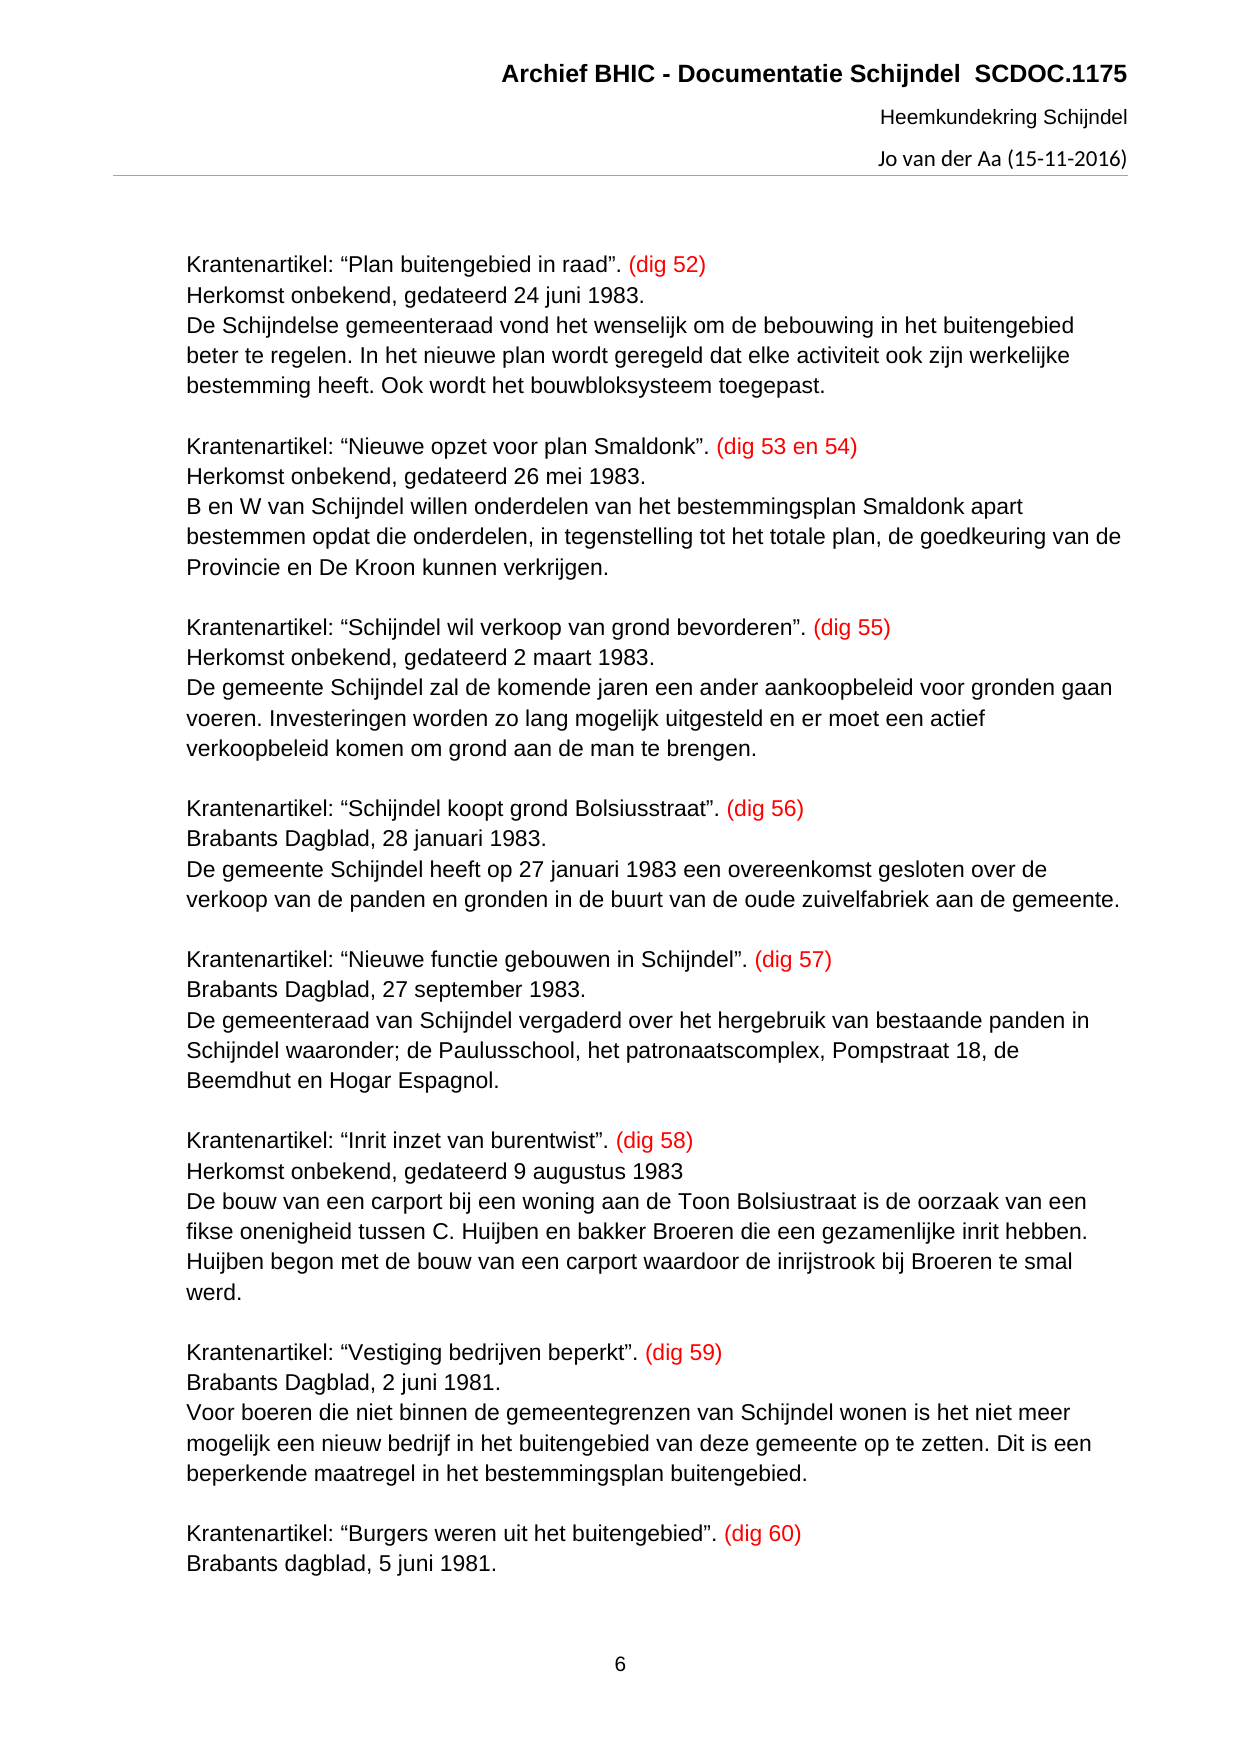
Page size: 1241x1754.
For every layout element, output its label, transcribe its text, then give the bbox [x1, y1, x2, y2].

text Krantenartikel: “Burgers weren uit het buitengebied”. (dig 60) [186, 1520, 1128, 1546]
text Brabants Dagblad, 2 juni 1981. [186, 1369, 1128, 1395]
text De bouw van een carport bij een woning aan de Toon Bolsiustraat is de oorzaak van een fikse onenigheid tussen C. Huijben en bakker Broeren die een gezamenlijke inrit hebben. Huijben begon met de bouw van een carport waardoor de inrijstrook bij Broeren te smal werd. [186, 1188, 1128, 1305]
text Herkomst onbekend, gedateerd 9 augustus 1983 [186, 1158, 1128, 1184]
text Herkomst onbekend, gedateerd 2 maart 1983. [186, 644, 1128, 670]
text Herkomst onbekend, gedateerd 24 juni 1983. [186, 282, 1128, 308]
text Brabants dagblad, 5 juni 1981. [186, 1550, 1128, 1577]
text Herkomst onbekend, gedateerd 26 mei 1983. [186, 463, 1128, 489]
text Krantenartikel: “Schijndel koopt grond Bolsiusstraat”. (dig 56) [186, 795, 1128, 821]
text De gemeenteraad van Schijndel vergaderd over het hergebruik van bestaande panden in Schijndel waaronder; de Paulusschool, het patronaatscomplex, Pompstraat 18, de Beemdhut en Hogar Espagnol. [186, 1007, 1128, 1093]
text Krantenartikel: “Nieuwe functie gebouwen in Schijndel”. (dig 57) [186, 946, 1128, 972]
text De gemeente Schijndel heeft op 27 januari 1983 een overeenkomst gesloten over de verkoop van de panden en gronden in de buurt van de oude zuivelfabriek aan de gemeente. [186, 856, 1128, 912]
text Brabants Dagblad, 28 januari 1983. [186, 825, 1128, 852]
text De Schijndelse gemeenteraad vond het wenselijk om de bebouwing in het buitengebied beter te regelen. In het nieuwe plan wordt geregeld dat elke activiteit ook zijn werkelijke bestemming heeft. Ook wordt het bouwbloksysteem toegepast. [186, 312, 1128, 398]
text Voor boeren die niet binnen de gemeentegrenzen van Schijndel wonen is het niet meer mogelijk een nieuw bedrijf in het buitengebied van deze gemeente op te zetten. Dit is een beperkende maatregel in het bestemmingsplan buitengebied. [186, 1399, 1128, 1486]
text Brabants Dagblad, 27 september 1983. [186, 976, 1128, 1003]
text Krantenartikel: “Schijndel wil verkoop van grond bevorderen”. (dig 55) [186, 614, 1128, 640]
text Krantenartikel: “Plan buitengebied in raad”. (dig 52) [186, 251, 1128, 278]
text B en W van Schijndel willen onderdelen van het bestemmingsplan Smaldonk apart bestemmen opdat die onderdelen, in tegenstelling tot het totale plan, de goedkeuring van de Provincie en De Kroon kunnen verkrijgen. [186, 493, 1128, 580]
text Krantenartikel: “Inrit inzet van burentwist”. (dig 58) [186, 1127, 1128, 1154]
text Krantenartikel: “Vestiging bedrijven beperkt”. (dig 59) [186, 1339, 1128, 1365]
text Krantenartikel: “Nieuwe opzet voor plan Smaldonk”. (dig 53 en 54) [186, 433, 1128, 459]
text De gemeente Schijndel zal de komende jaren een ander aankoopbeleid voor gronden gaan voeren. Investeringen worden zo lang mogelijk uitgesteld en er moet een actief verkoopbeleid komen om grond aan de man te brengen. [186, 674, 1128, 761]
